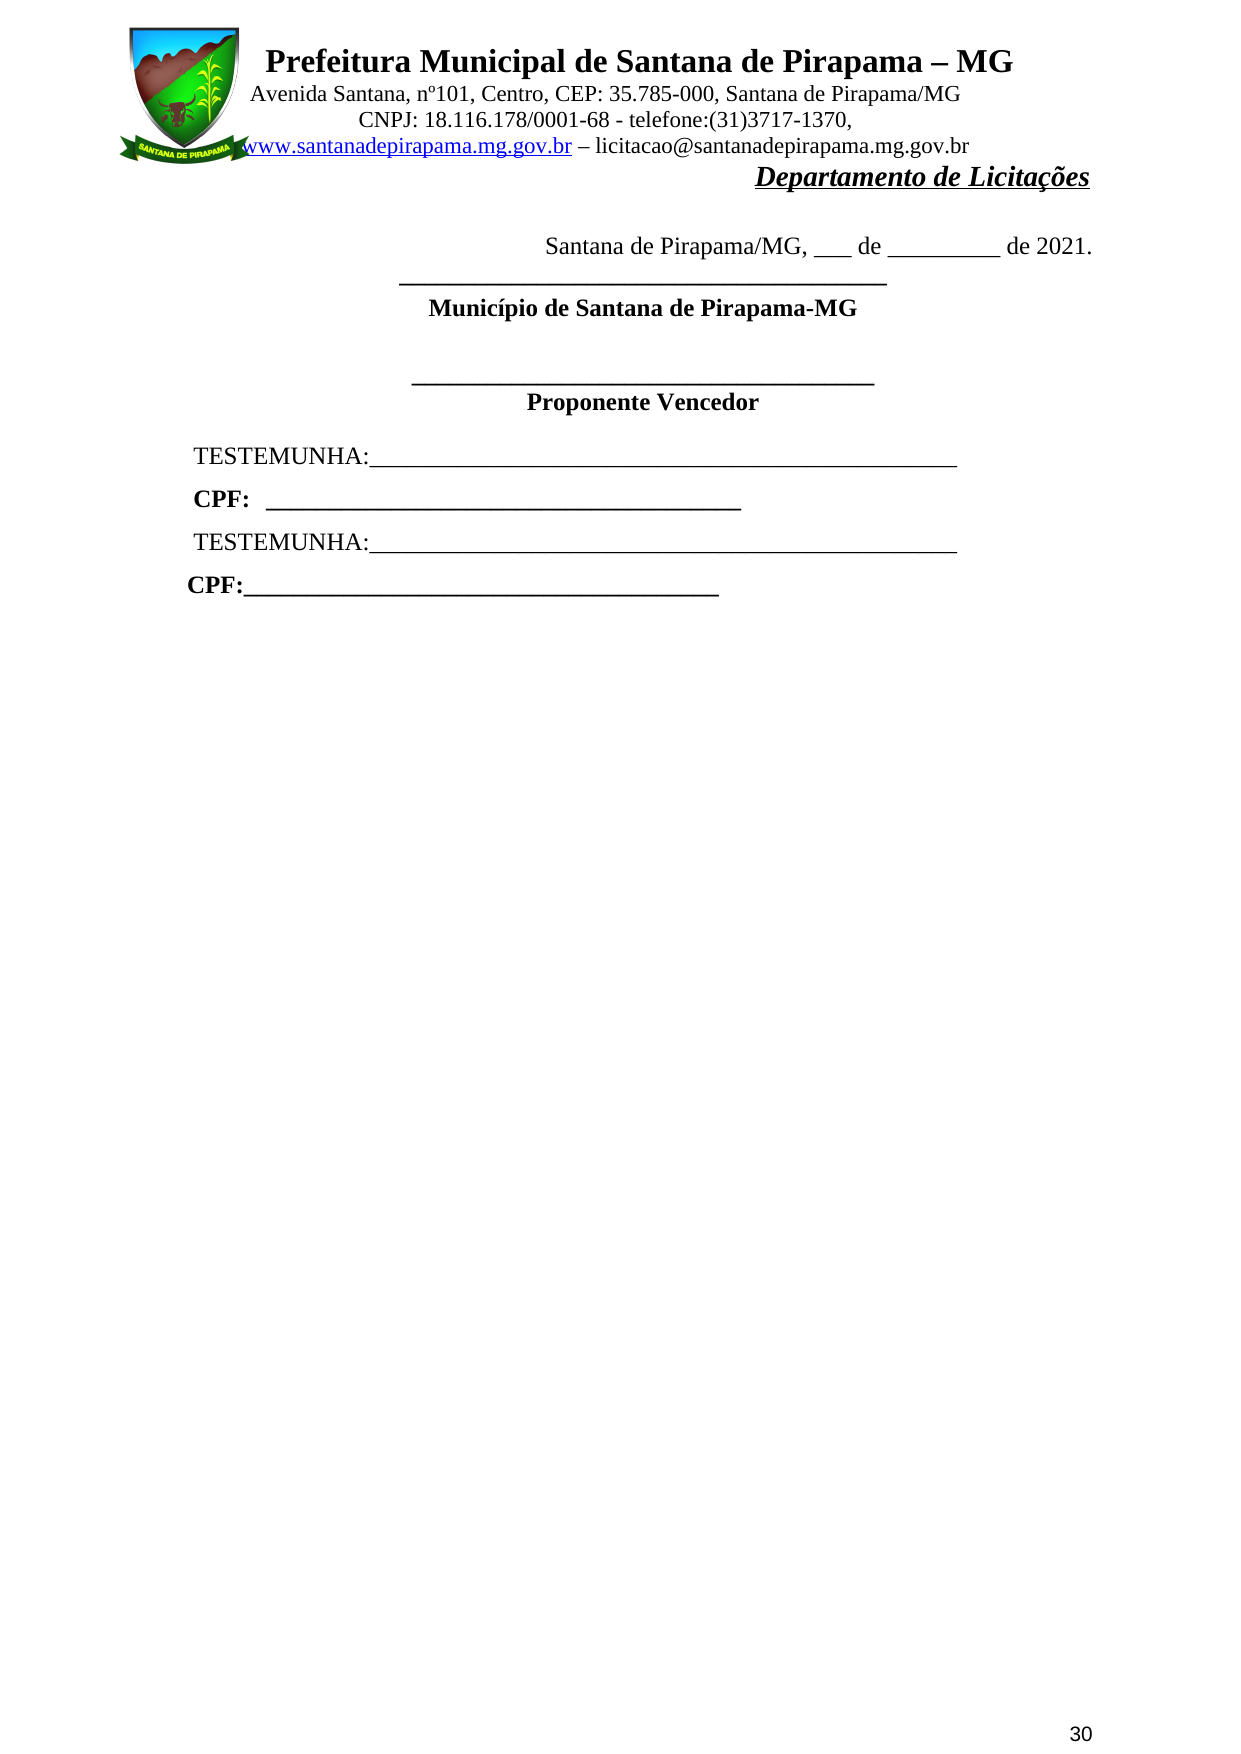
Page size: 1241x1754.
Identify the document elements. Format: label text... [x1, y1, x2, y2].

text Município de Santana de Pirapama-MG [193, 293, 1092, 321]
text Santana de Pirapama/MG, ___ de _________ de 2021. [192, 231, 1092, 259]
text TESTEMUNHA:_______________________________________________ [193, 441, 1092, 470]
text Proponente Vencedor [193, 387, 1092, 416]
text TESTEMUNHA:_______________________________________________ [193, 527, 1092, 556]
text _______________________________________ [193, 259, 1092, 288]
text CPF: ______________________________________ [193, 484, 1092, 513]
text _____________________________________ [193, 359, 1092, 387]
text CPF:______________________________________ [118, 571, 1092, 599]
